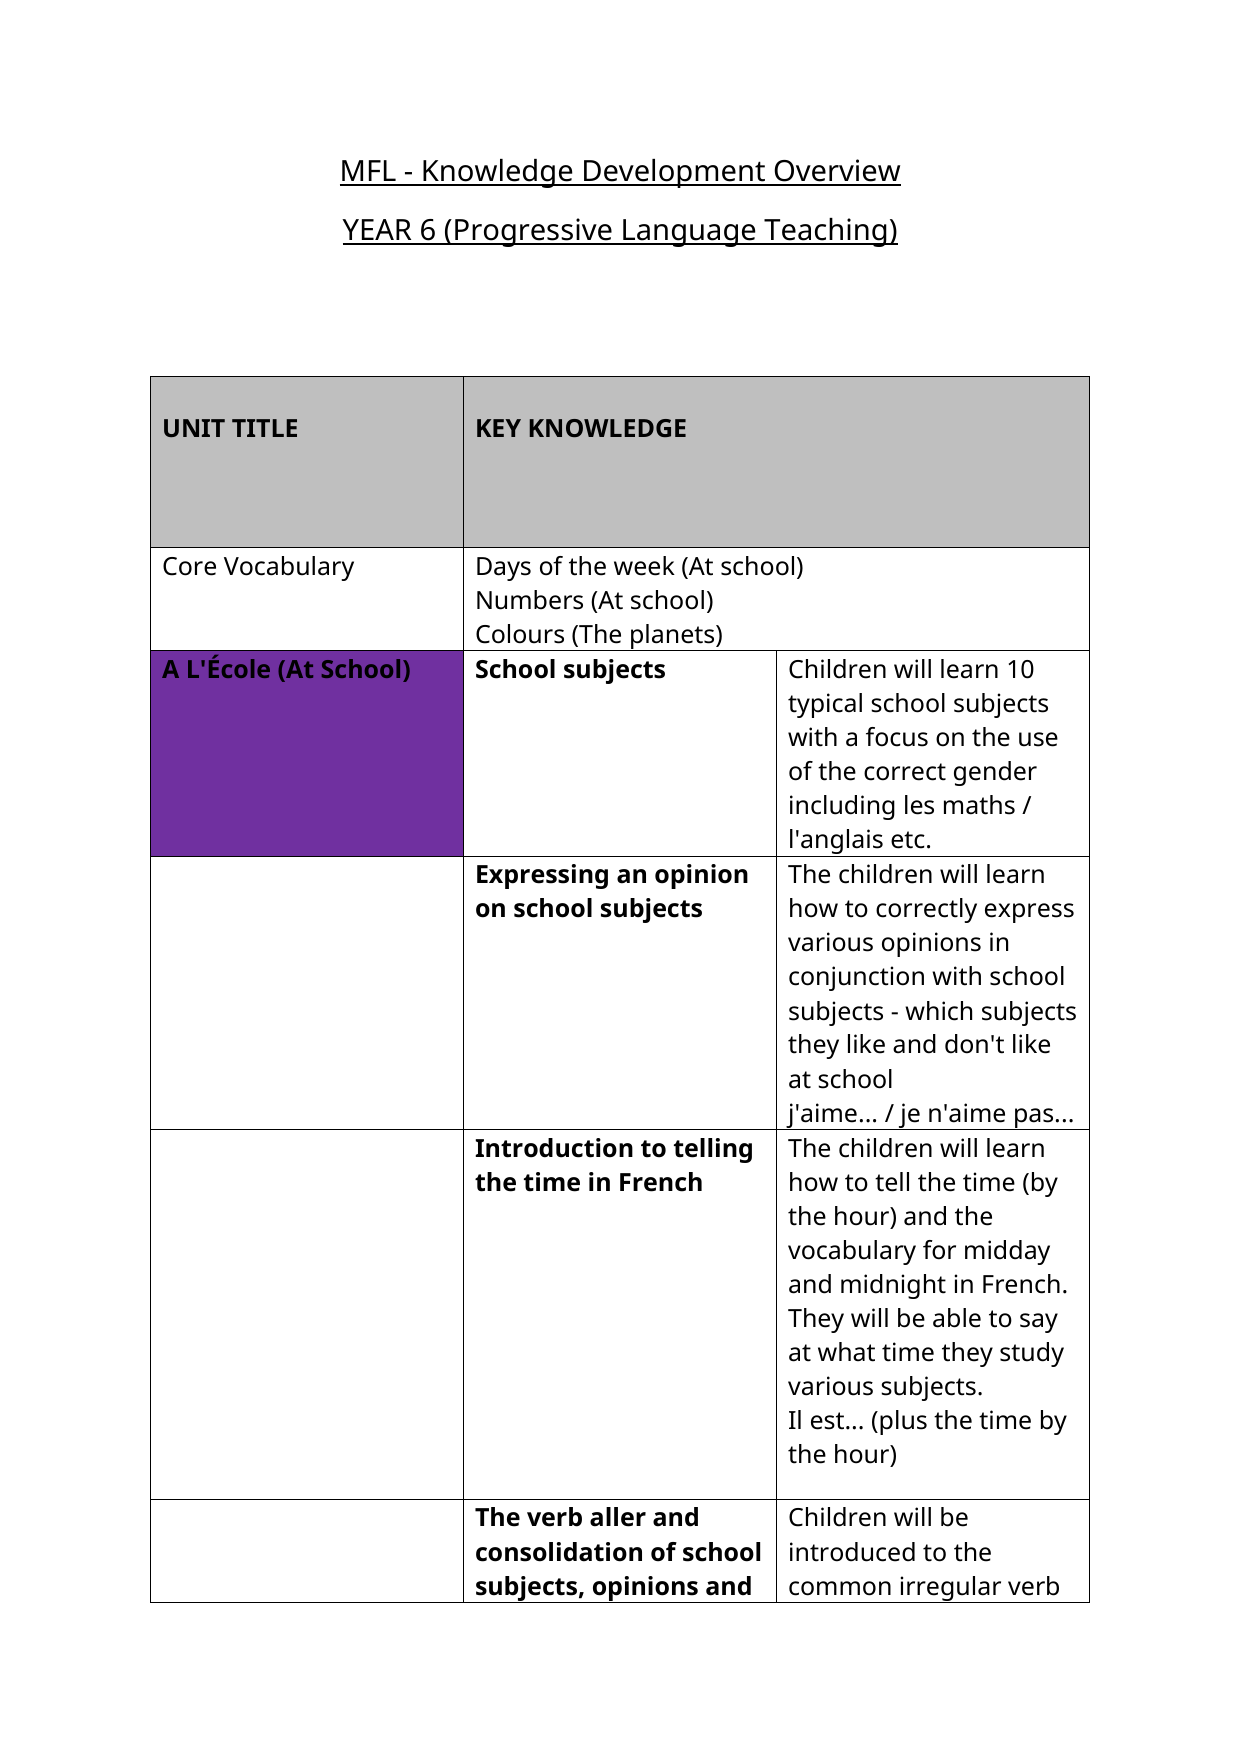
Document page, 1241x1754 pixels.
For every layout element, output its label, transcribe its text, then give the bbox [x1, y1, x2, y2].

table_cell A L'École (At School) [151, 651, 463, 856]
text MFL - Knowledge Development Overview [150, 150, 1090, 190]
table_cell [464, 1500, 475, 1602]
table_cell Core Vocabulary [151, 548, 463, 650]
table_cell The verb aller and consolidation of school subjects, opinions and time [700, 1500, 776, 1602]
table_cell Days of the week (At school) Numbers (At school) Colours (The planets) [464, 548, 1089, 650]
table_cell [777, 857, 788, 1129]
table_cell School subjects [464, 651, 776, 856]
table_cell [151, 1130, 463, 1499]
table_cell The children will learn how to tell the time (by the hour) and the vocabulary for midday and midnight in French. They will be able to say at what time they study various subjects. Il est... (plus the time by the hour) [777, 1130, 1089, 1499]
table_header UNIT TITLE [151, 377, 463, 547]
text YEAR 6 (Progressive Language Teaching) [150, 209, 1090, 249]
table_cell The children will learn how to correctly express various opinions in conjunction with school subjects - which subjects they like and don't like at school j'aime... / je n'aime pas... [893, 857, 1089, 1129]
table_cell [151, 857, 463, 1129]
table_cell Introduction to telling the time in French [464, 1130, 776, 1499]
table_header KEY KNOWLEDGE [464, 377, 1089, 547]
table_cell Expressing an opinion on school subjects [464, 857, 776, 1129]
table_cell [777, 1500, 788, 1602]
table_cell [151, 1500, 463, 1602]
table_cell Children will learn 10 typical school subjects with a focus on the use of the correct gender including les maths / l'anglais etc. [777, 651, 1089, 856]
